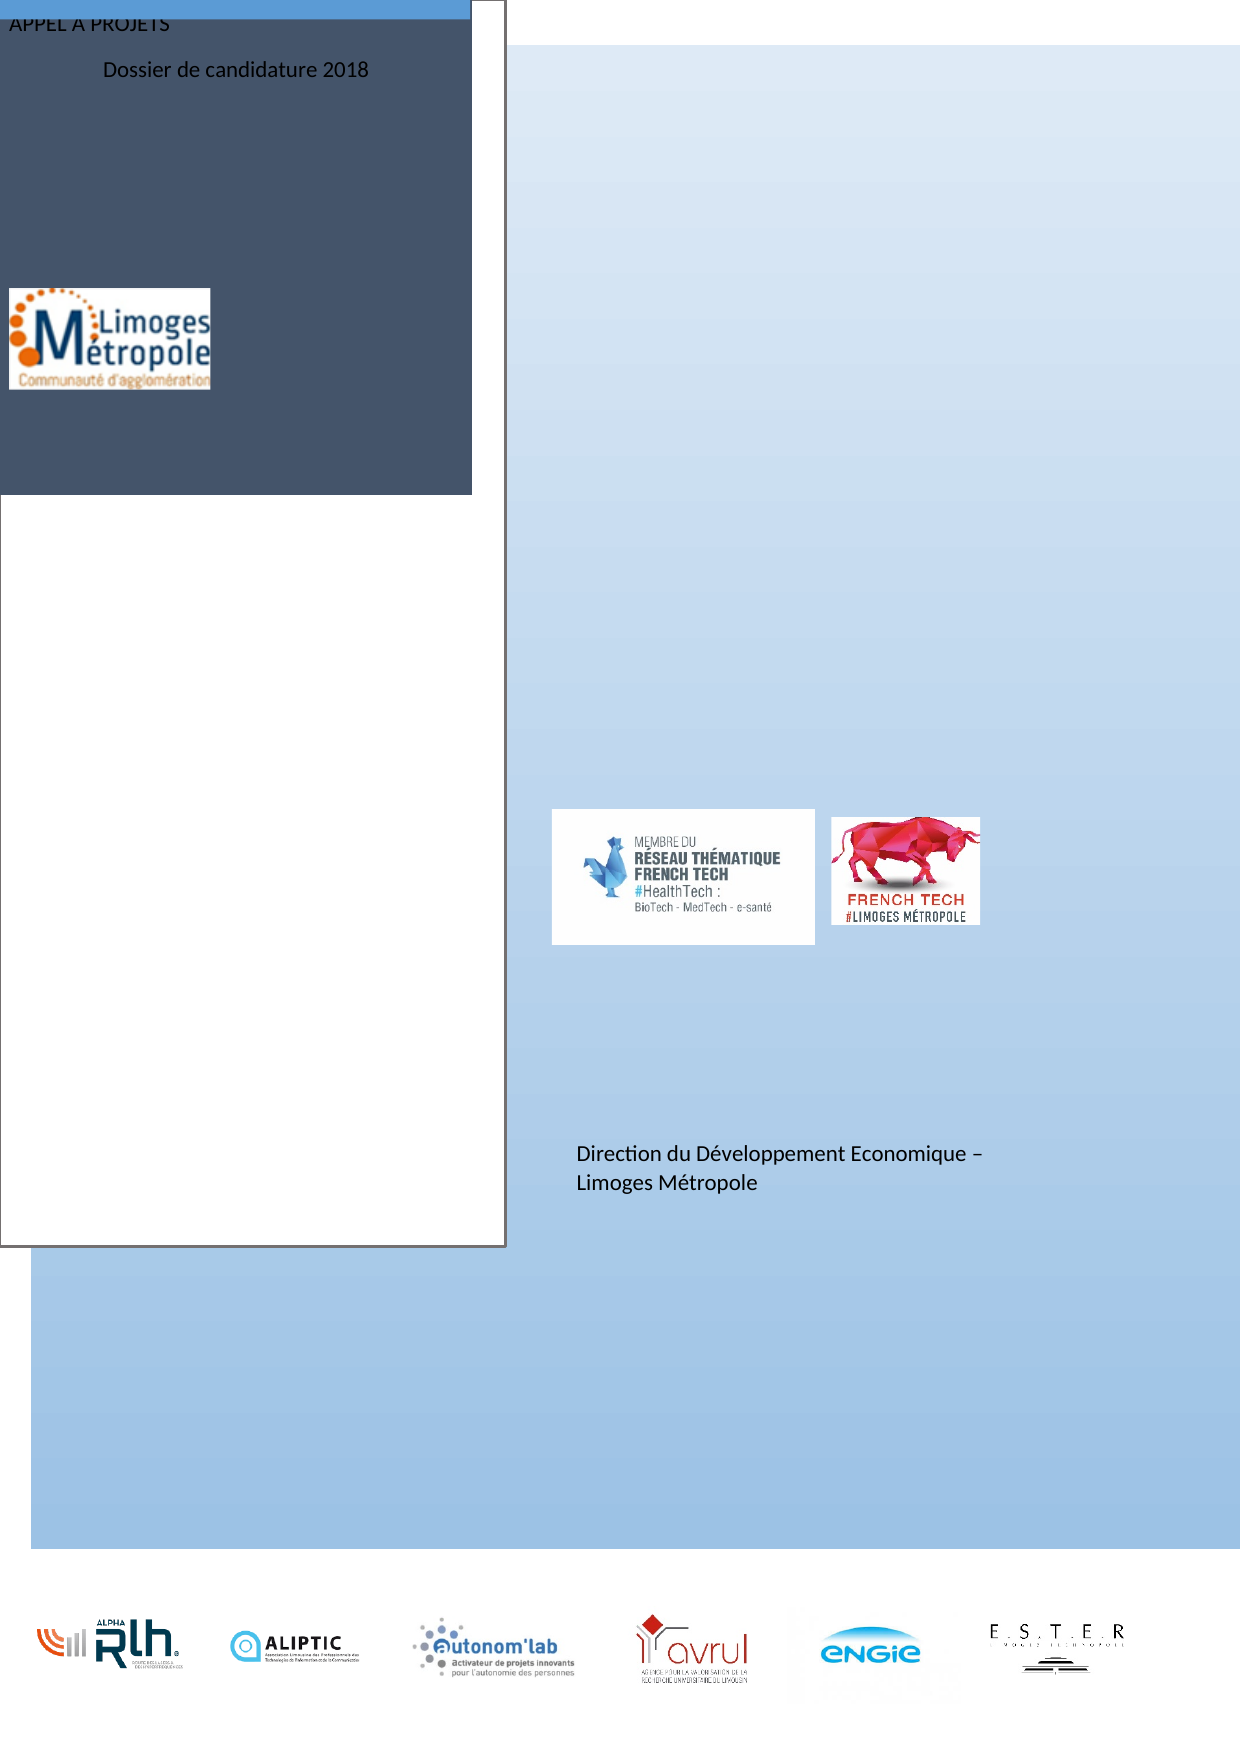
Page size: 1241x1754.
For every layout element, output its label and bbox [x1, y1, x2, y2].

picture [831, 817, 980, 925]
picture [551, 809, 815, 945]
picture [412, 1616, 579, 1678]
picture [990, 1624, 1124, 1675]
picture [626, 1606, 757, 1695]
picture [786, 1607, 961, 1704]
picture [35, 1617, 185, 1670]
picture [230, 1612, 360, 1683]
